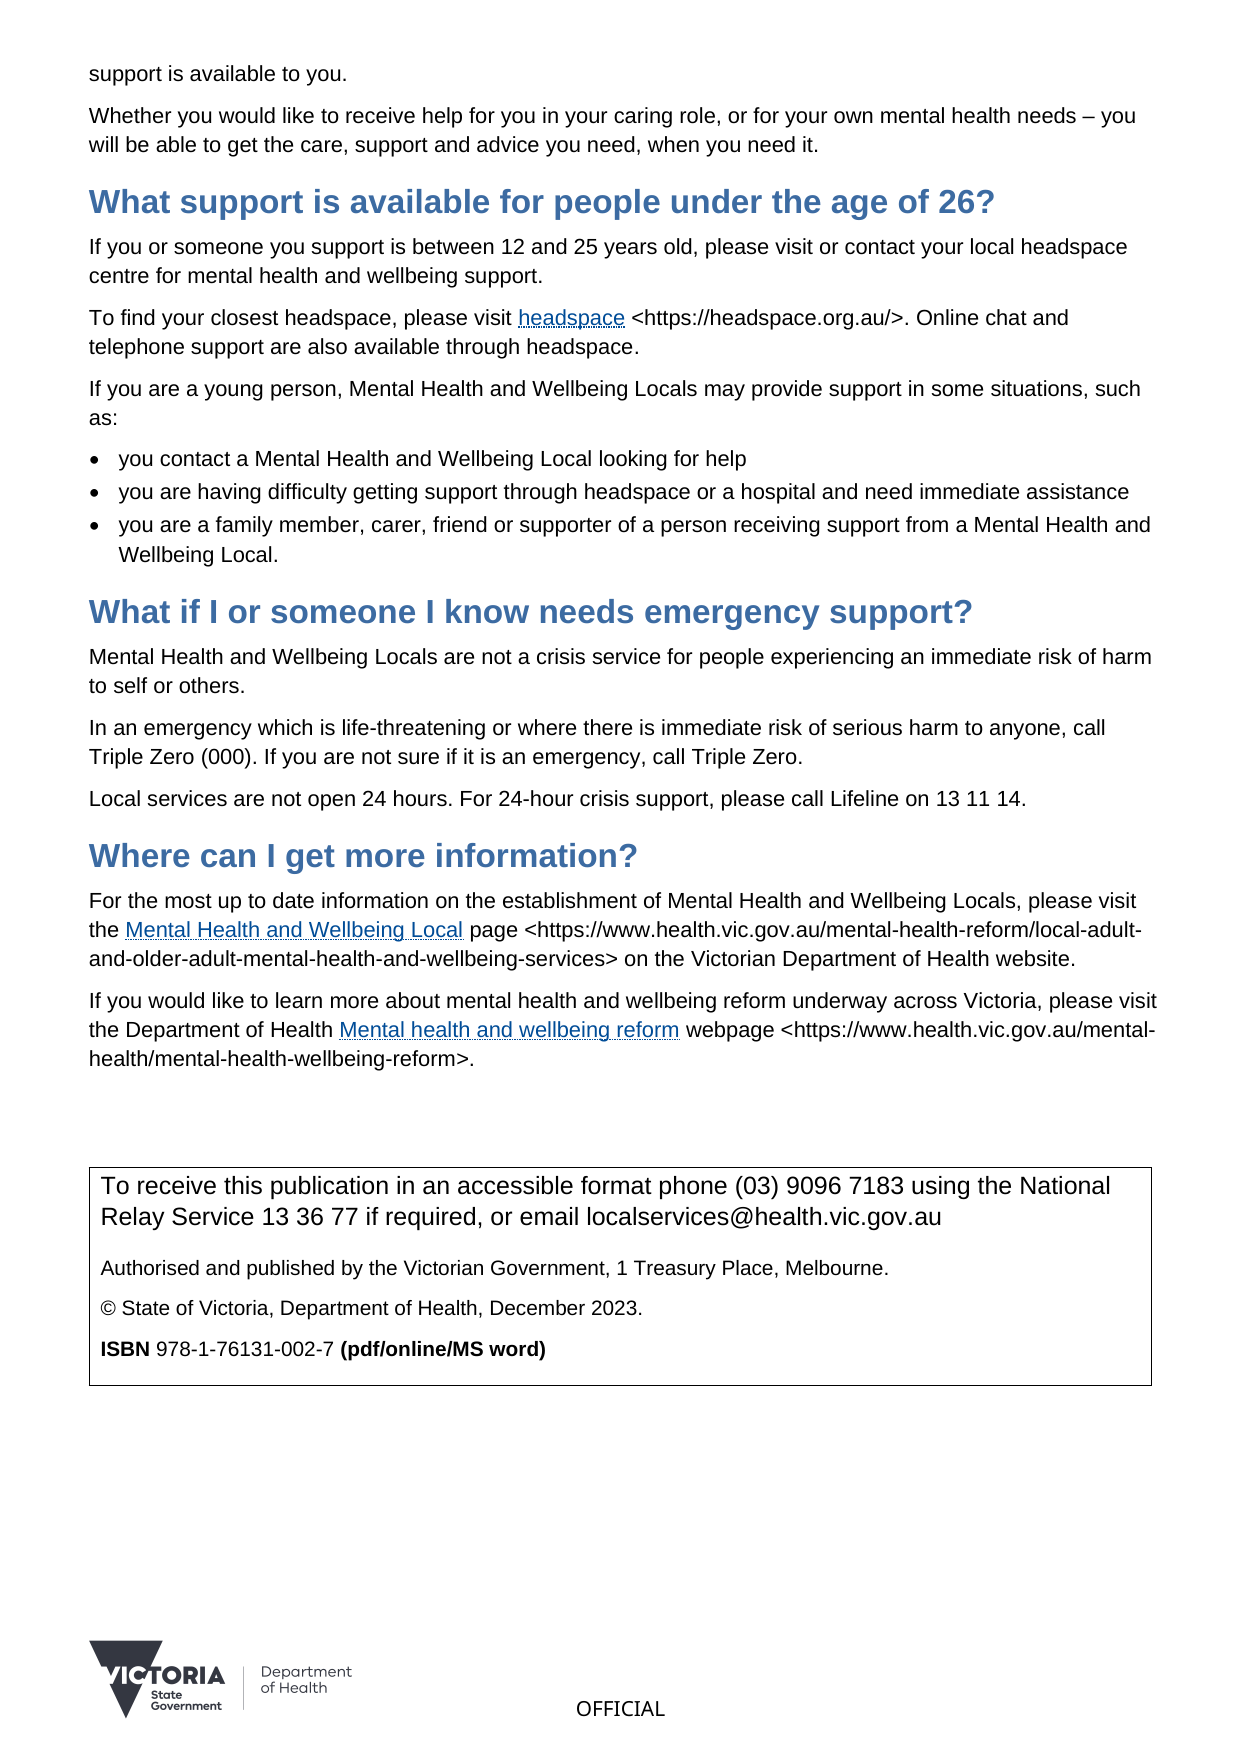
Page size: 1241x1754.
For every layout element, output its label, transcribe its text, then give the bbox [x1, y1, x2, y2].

picture [0, 1595, 1241, 1754]
table_header To receive this publication in an accessible format phone (03) 9096 7183 using the National Relay Service 13 36 77 if required, or email localservices@health.vic.gov.au Authorised and published by the Victorian Government, 1 Treasury Place, Melbourne. © State of Victoria, Department of Health, December 2023. ISBN 978-1-76131-002-7 (pdf/online/MS word) [90, 1168, 1151, 1384]
